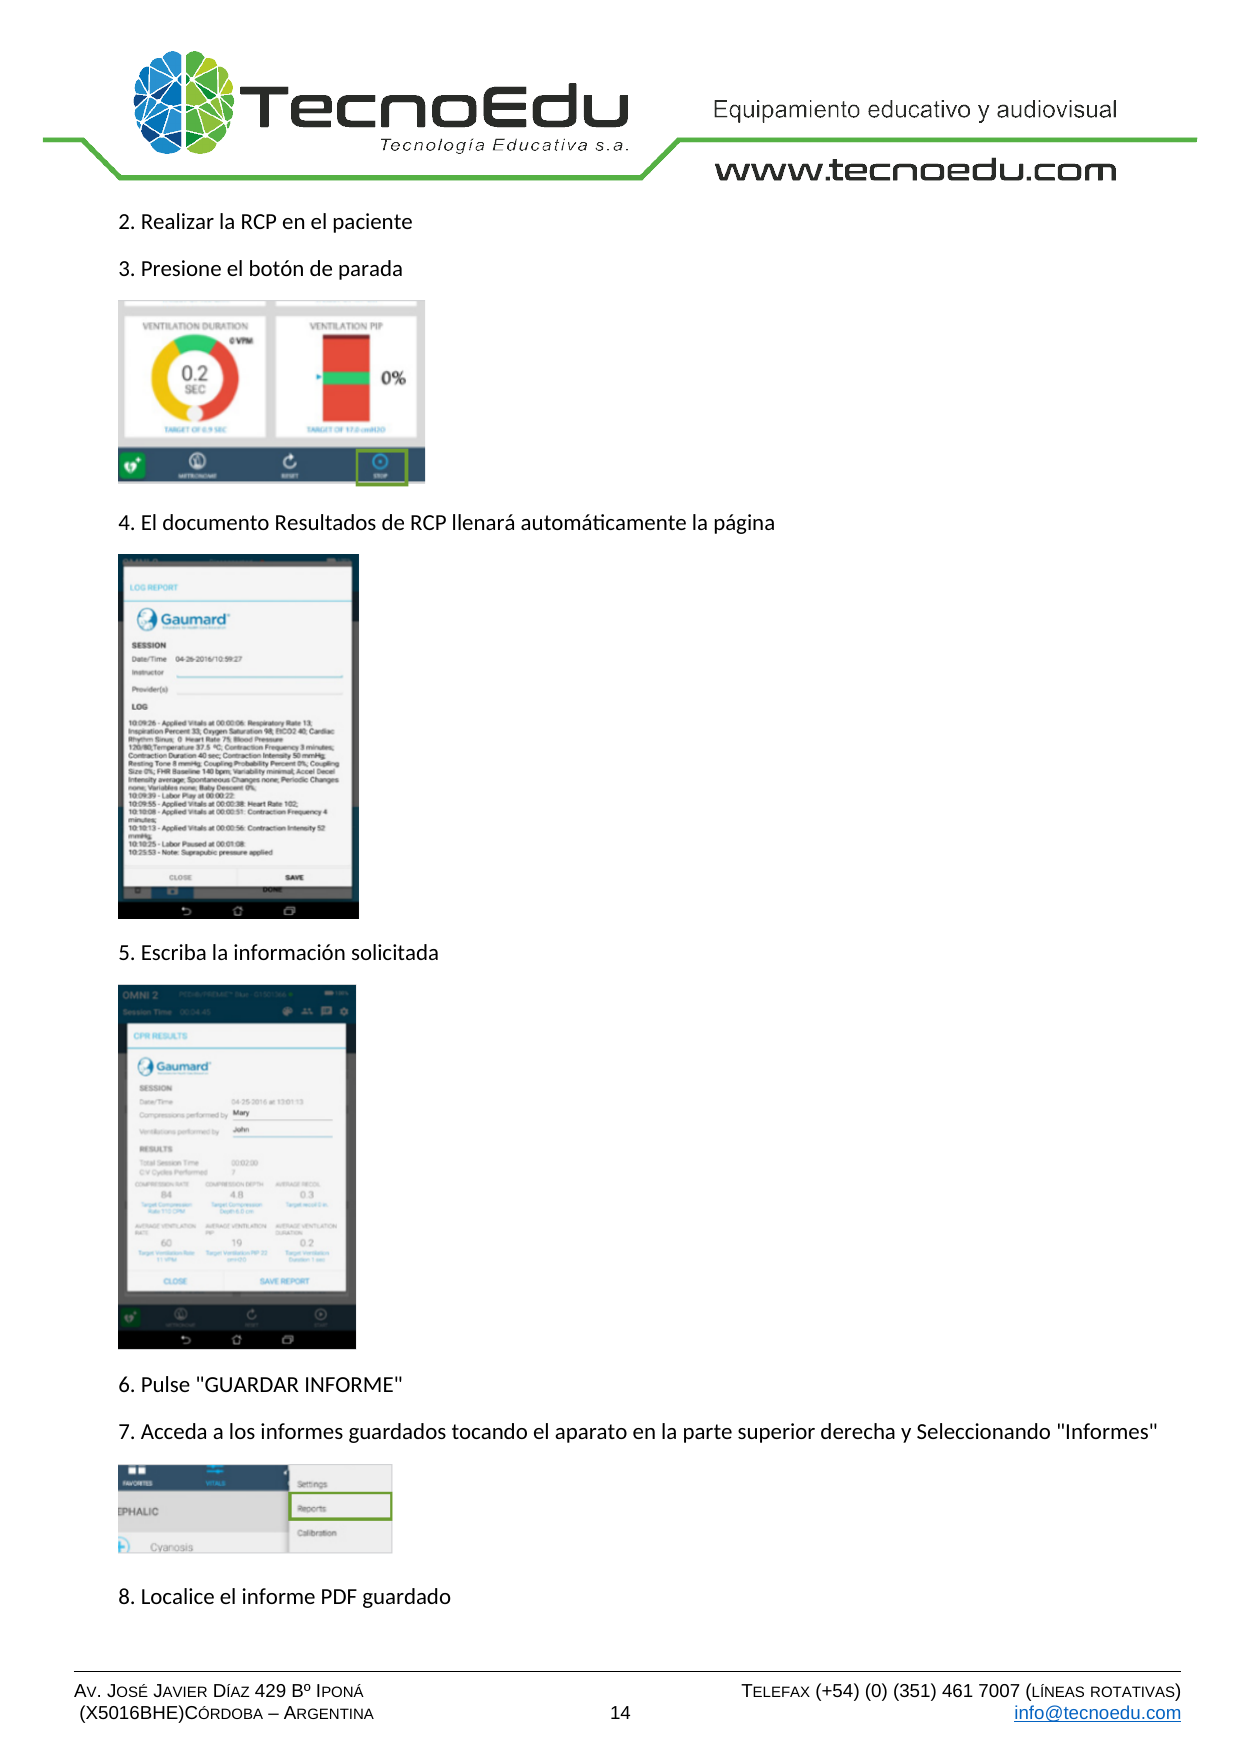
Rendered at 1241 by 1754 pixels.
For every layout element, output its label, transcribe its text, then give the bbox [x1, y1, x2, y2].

picture [340, 1008, 348, 1016]
picture [283, 1007, 293, 1016]
picture [118, 554, 360, 919]
picture [118, 1017, 357, 1352]
text 7. Acceda a los informes guardados tocando el aparato en la parte superior derecha y Seleccionando "Informes" [118, 1417, 1166, 1445]
picture [321, 1006, 332, 1015]
picture [180, 1009, 210, 1015]
picture [118, 300, 426, 489]
picture [324, 991, 348, 996]
text 5. Escriba la información solicitada [118, 938, 1166, 966]
text 4. El documento Resultados de RCP llenará automáticamente la página [118, 508, 1166, 536]
text 8. Localice el informe PDF guardado [118, 1582, 1166, 1611]
picture [123, 992, 149, 999]
picture [235, 992, 248, 997]
picture [118, 1464, 396, 1564]
picture [254, 992, 286, 997]
text 6. Pulse "GUARDAR INFORME" [118, 1371, 1166, 1398]
picture [301, 1008, 313, 1015]
picture [179, 992, 232, 997]
text 3. Presione el botón de parada [118, 254, 1166, 282]
picture [154, 1009, 172, 1015]
picture [123, 1009, 151, 1015]
text 2. Realizar la RCP en el paciente [118, 207, 1166, 235]
picture [42, 51, 1198, 181]
